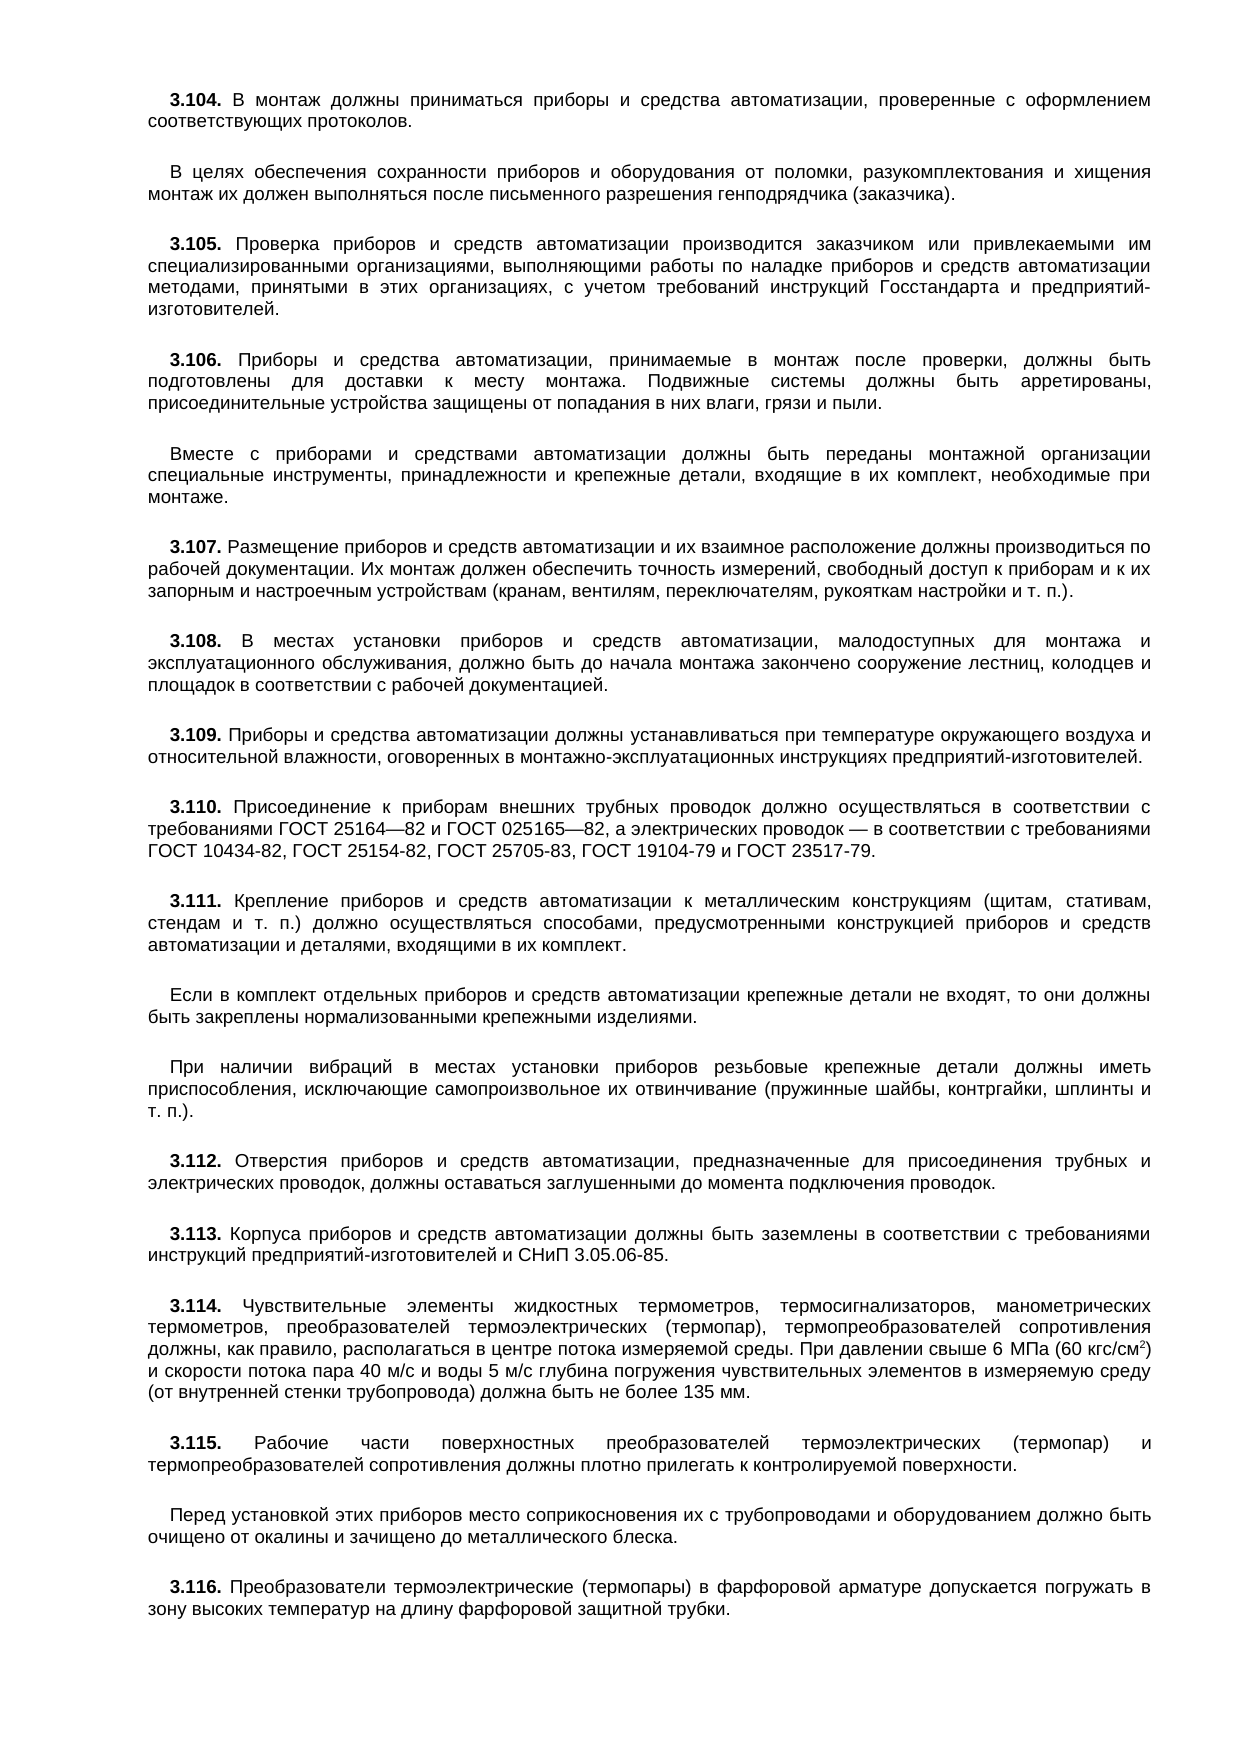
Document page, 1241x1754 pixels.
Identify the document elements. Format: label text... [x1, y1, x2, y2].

text 3.106. Приборы и средства автоматизации, принимаемые в монтаж после проверки, должны быть подготовлены для доставки к месту монтажа. Подвижные системы должны быть арретированы, присоединительные устройства защищены от попадания в них влаги, грязи и пыли. [148, 349, 1152, 413]
text 3.108. В местах установки приборов и средств автоматизации, малодоступных для монтажа и эксплуатационного обслуживания, должно быть до начала монтажа закончено сооружение лестниц, колодцев и площадок в соответствии с рабочей документацией. [148, 630, 1152, 695]
text Если в комплект отдельных приборов и средств автоматизации крепежные детали не входят, то они должны быть закреплены нормализованными крепежными изделиями. [148, 984, 1152, 1027]
text 3.110. Присоединение к приборам внешних трубных проводок должно осуществляться в соответствии с требованиями ГОСТ 25164—82 и ГОСТ 025165—82, а электрических проводок — в соответствии с требованиями ГОСТ 10434-82, ГОСТ 25154-82, ГОСТ 25705-83, ГОСТ 19104-79 и ГОСТ 23517-79. [148, 796, 1152, 861]
text 3.114. Чувствительные элементы жидкостных термометров, термосигнализаторов, манометрических термометров, преобразователей термоэлектрических (термопар), термопреобразователей сопротивления должны, как правило, располагаться в центре потока измеряемой среды. При давлении свыше 6 МПа (60 кгс/см2) и скорости потока пара 40 м/с и воды 5 м/с глубина погружения чувствительных элементов в измеряемую среду (от внутренней стенки трубопровода) должна быть не более 135 мм. [148, 1295, 1152, 1403]
text 3.112. Отверстия приборов и средств автоматизации, предназначенные для присоединения трубных и электрических проводок, должны оставаться заглушенными до момента подключения проводок. [148, 1150, 1152, 1193]
text 3.111. Крепление приборов и средств автоматизации к металлическим конструкциям (щитам, стативам, стендам и т. п.) должно осуществляться способами, предусмотренными конструкцией приборов и средств автоматизации и деталями, входящими в их комплект. [148, 890, 1152, 955]
text При наличии вибраций в местах установки приборов резьбовые крепежные детали должны иметь приспособления, исключающие самопроизвольное их отвинчивание (пружинные шайбы, контргайки, шплинты и т. п.). [148, 1056, 1152, 1121]
text 3.115. Рабочие части поверхностных преобразователей термоэлектрических (термопар) и термопреобразователей сопротивления должны плотно прилегать к контролируемой поверхности. [148, 1432, 1152, 1475]
text В целях обеспечения сохранности приборов и оборудования от поломки, разукомплектования и хищения монтаж их должен выполняться после письменного разрешения генподрядчика (заказчика). [148, 161, 1152, 204]
text Вместе с приборами и средствами автоматизации должны быть переданы монтажной организации специальные инструменты, принадлежности и крепежные детали, входящие в их комплект, необходимые при монтаже. [148, 442, 1152, 507]
text Перед установкой этих приборов место соприкосновения их с трубопроводами и оборудованием должно быть очищено от окалины и зачищено до металлического блеска. [148, 1504, 1152, 1547]
text 3.113. Корпуса приборов и средств автоматизации должны быть заземлены в соответствии с требованиями инструкций предприятий-изготовителей и СНиП 3.05.06-85. [148, 1222, 1152, 1266]
text 3.109. Приборы и средства автоматизации должны устанавливаться при температуре окружающего воздуха и относительной влажности, оговоренных в монтажно-эксплуатационных инструкциях предприятий-изготовителей. [148, 724, 1152, 767]
text 3.107. Размещение приборов и средств автоматизации и их взаимное расположение должны производиться по рабочей документации. Их монтаж должен обеспечить точность измерений, свободный доступ к приборам и к их запорным и настроечным устройствам (кранам, вентилям, переключателям, рукояткам настройки и т. п.). [148, 536, 1152, 601]
text 3.105. Проверка приборов и средств автоматизации производится заказчиком или привлекаемыми им специализированными организациями, выполняющими работы по наладке приборов и средств автоматизации методами, принятыми в этих организациях, с учетом требований инструкций Госстандарта и предприятий-изготовителей. [148, 233, 1152, 319]
text 3.116. Преобразователи термоэлектрические (термопары) в фарфоровой арматуре допускается погружать в зону высоких температур на длину фарфоровой защитной трубки. [148, 1576, 1152, 1619]
text 3.104. В монтаж должны приниматься приборы и средства автоматизации, проверенные с оформлением соответствующих протоколов. [148, 89, 1152, 132]
